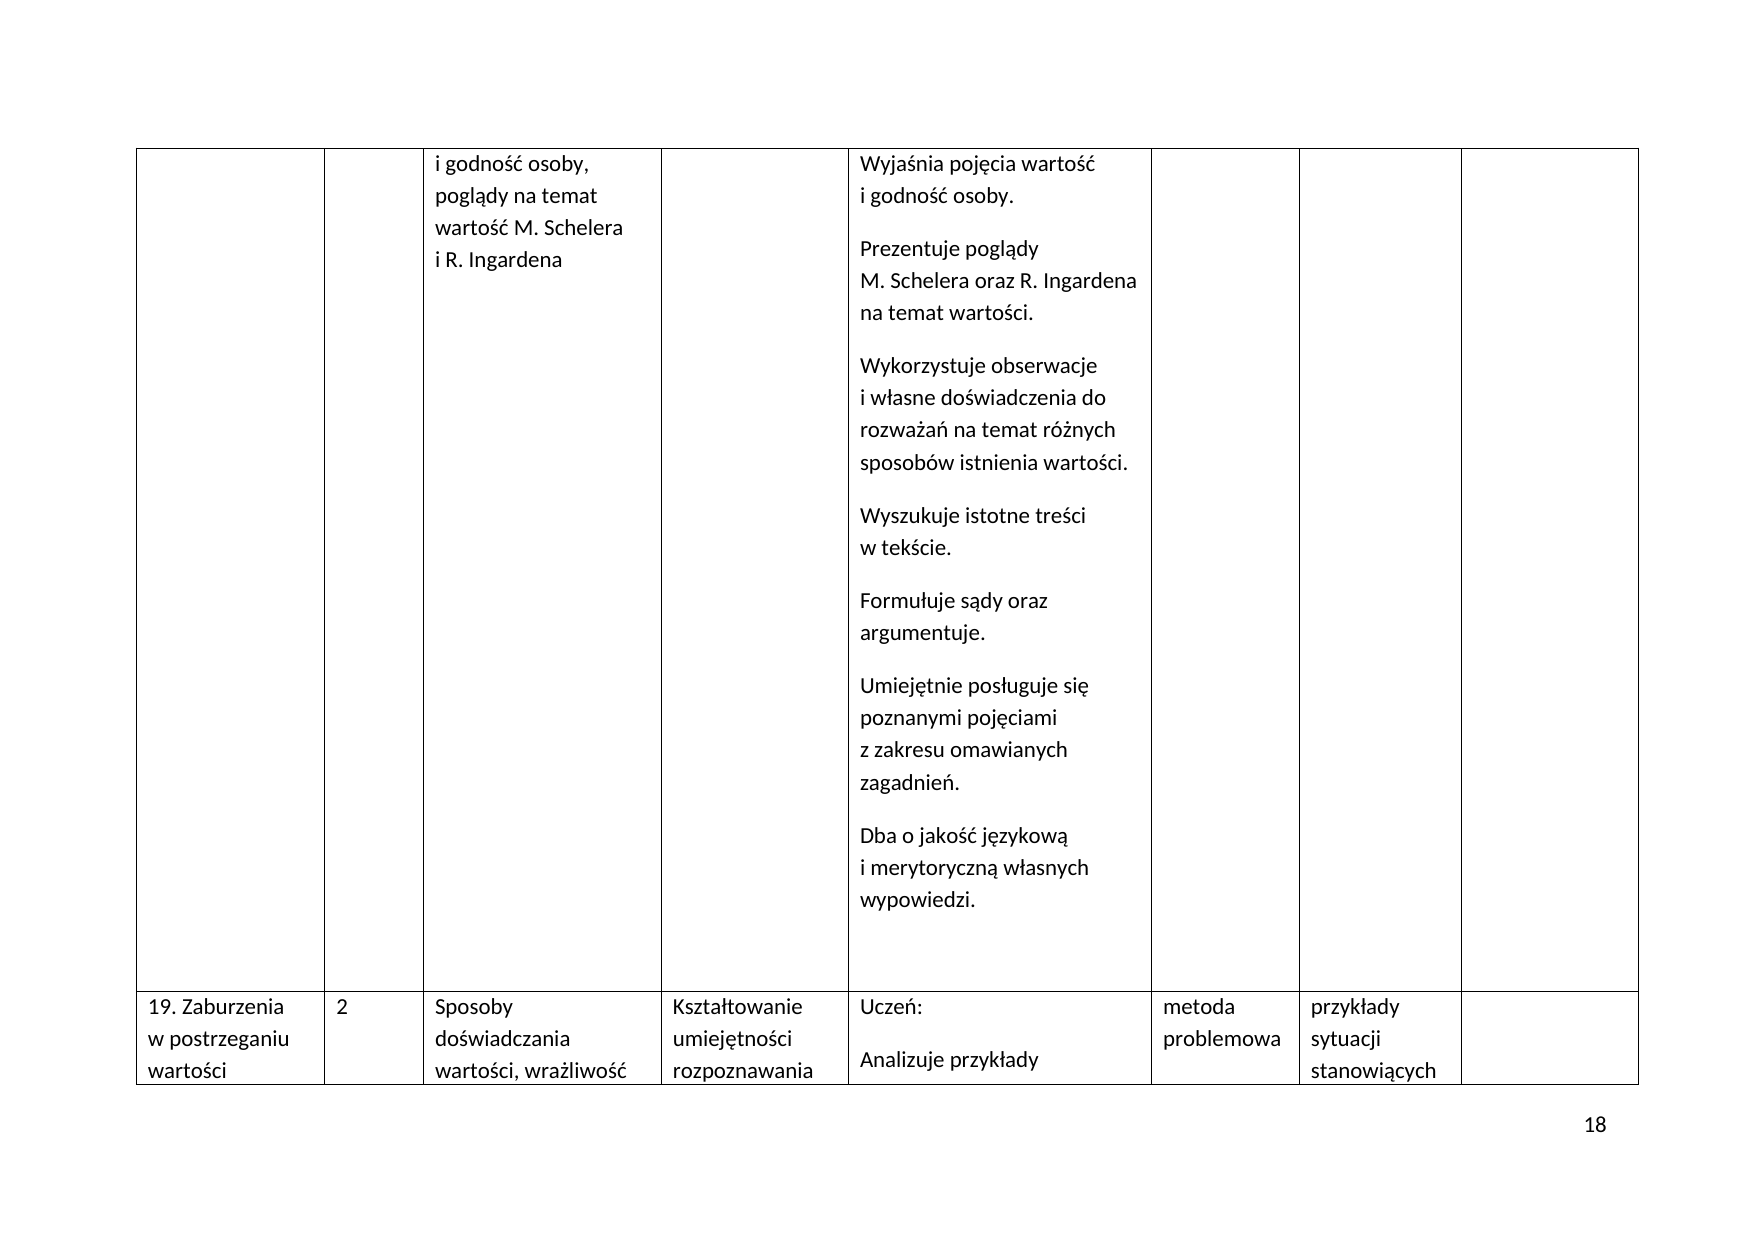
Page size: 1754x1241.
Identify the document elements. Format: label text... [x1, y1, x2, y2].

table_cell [424, 149, 661, 991]
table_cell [662, 149, 848, 991]
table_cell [137, 992, 324, 1084]
table_cell [1462, 149, 1638, 991]
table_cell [1300, 992, 1461, 1084]
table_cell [1152, 992, 1299, 1084]
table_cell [137, 149, 324, 991]
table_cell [849, 149, 1151, 991]
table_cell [662, 992, 848, 1084]
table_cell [1152, 149, 1299, 991]
table_cell [1462, 992, 1638, 1084]
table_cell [849, 992, 1151, 1084]
table_cell 3 [325, 149, 423, 991]
table_cell 2 [325, 992, 423, 1084]
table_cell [1300, 149, 1461, 991]
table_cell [424, 992, 661, 1084]
